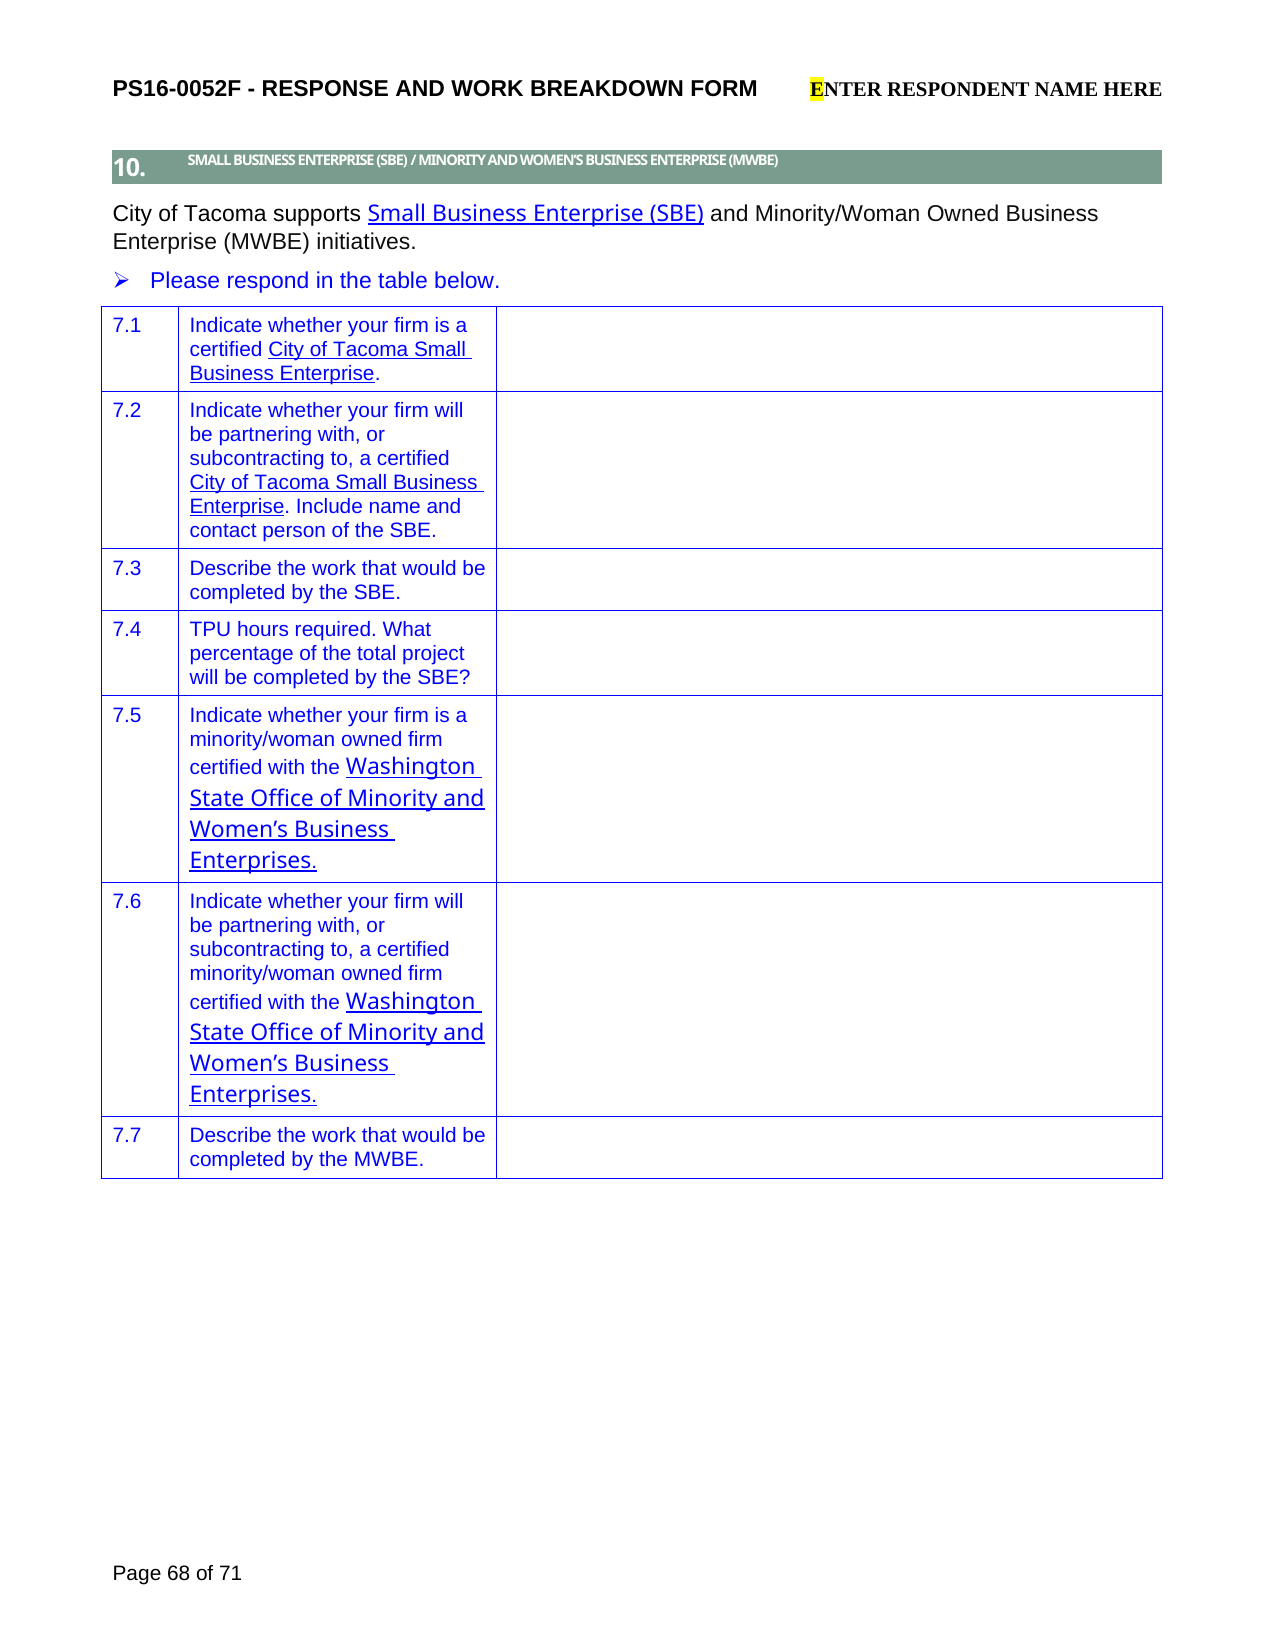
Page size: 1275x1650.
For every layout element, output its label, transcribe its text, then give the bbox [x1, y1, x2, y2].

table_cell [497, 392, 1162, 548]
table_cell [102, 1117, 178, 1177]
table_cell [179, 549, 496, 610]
subtitle SMALL BUSINESS ENTERPRISE (SBE) / Minority and Women’s Business Enterprise (MWBE) [112, 150, 1162, 184]
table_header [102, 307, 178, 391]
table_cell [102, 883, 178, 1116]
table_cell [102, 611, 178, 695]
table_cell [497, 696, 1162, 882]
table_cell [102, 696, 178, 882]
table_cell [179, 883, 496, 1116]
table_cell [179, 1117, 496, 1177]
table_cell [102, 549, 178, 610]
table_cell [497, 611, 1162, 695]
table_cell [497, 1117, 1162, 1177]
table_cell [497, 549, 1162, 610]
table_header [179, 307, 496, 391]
list Please respond in the table below. [112, 267, 1162, 293]
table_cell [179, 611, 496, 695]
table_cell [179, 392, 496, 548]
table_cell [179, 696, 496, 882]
text City of Tacoma supports Small Business Enterprise (SBE) and Minority/Woman Owned Business Enterprise (MWBE) initiatives. [112, 197, 1162, 254]
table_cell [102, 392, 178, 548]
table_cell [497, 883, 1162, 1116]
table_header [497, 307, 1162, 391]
